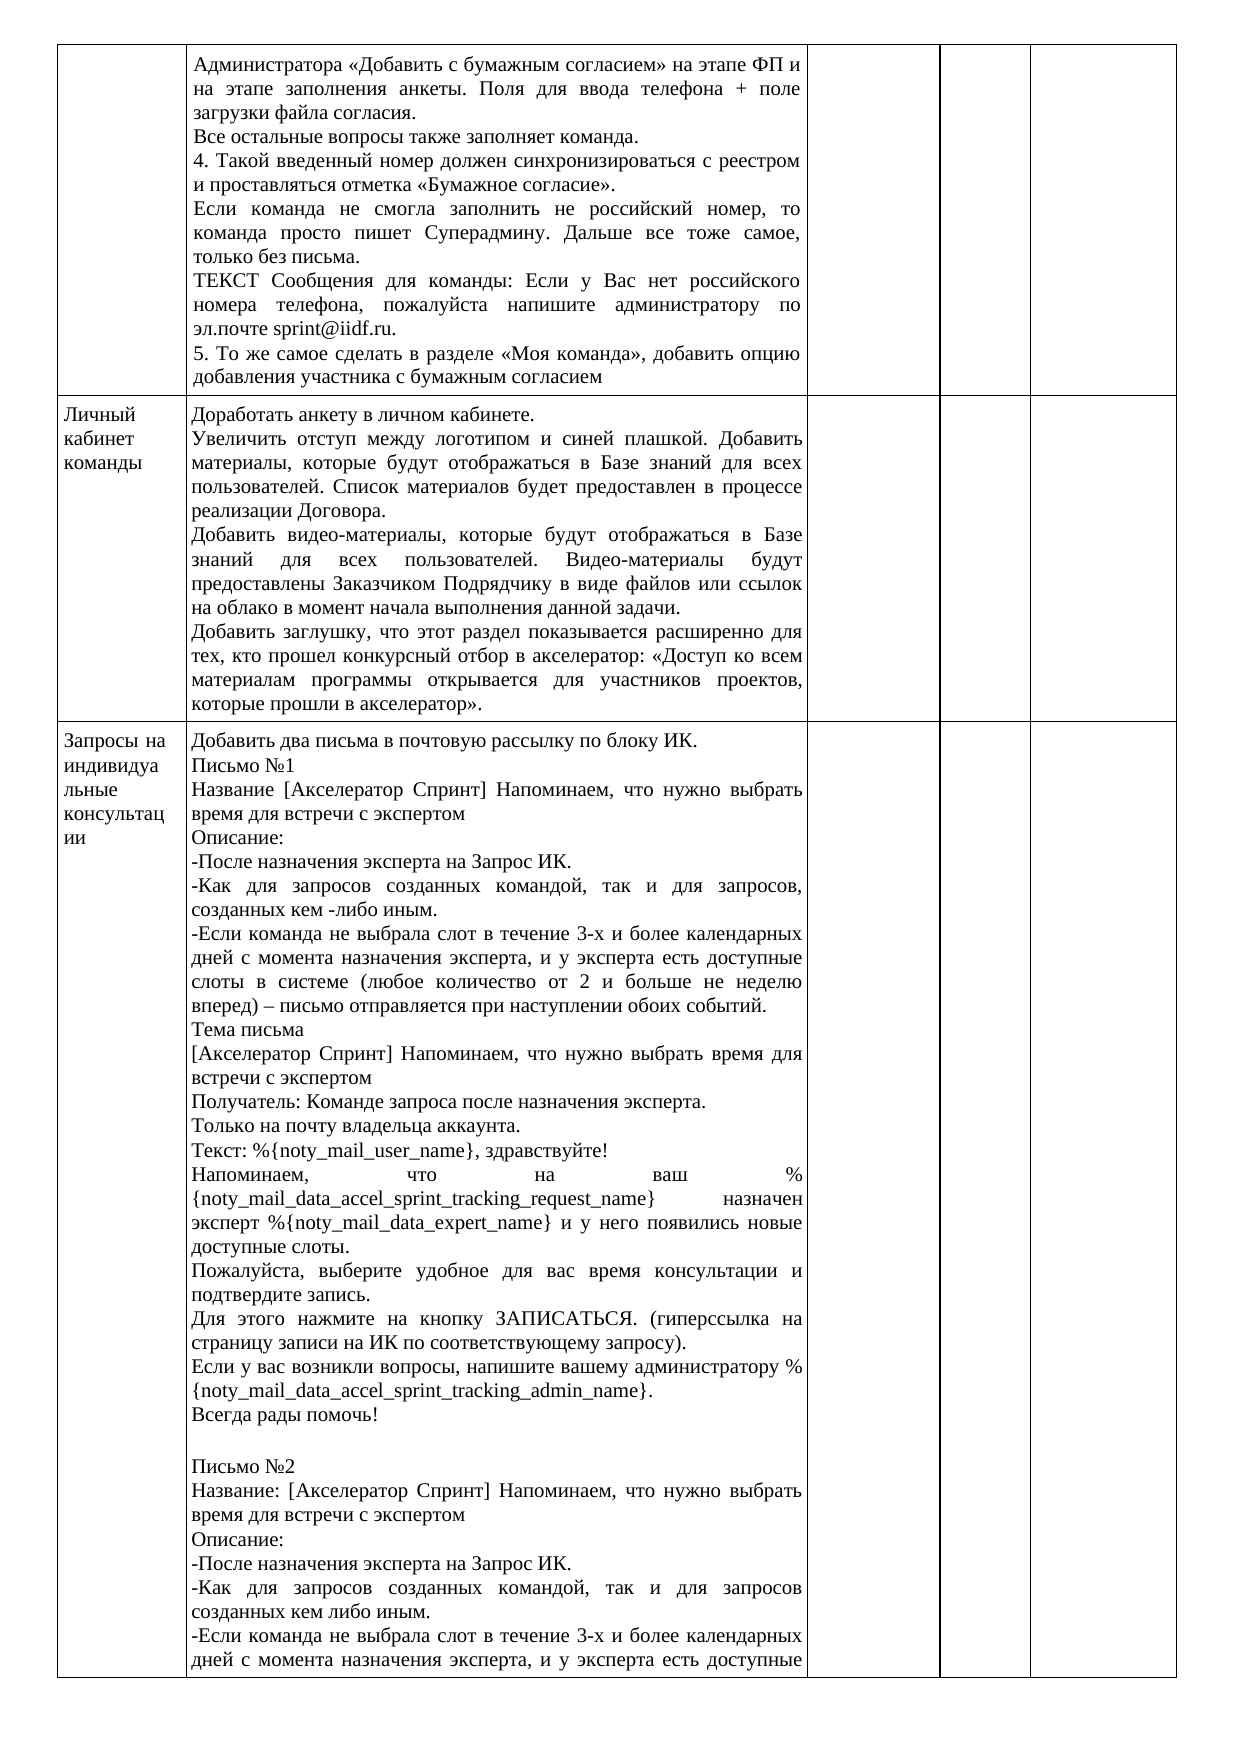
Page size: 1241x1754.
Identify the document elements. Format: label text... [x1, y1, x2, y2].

table_cell [941, 45, 1030, 395]
table_cell Доработать анкету в личном кабинете. Увеличить отступ между логотипом и синей плашкой. Добавить материалы, которые будут отображаться в Базе знаний для всех пользователей. Список материалов будет предоставлен в процессе реализации Договора. Добавить видео-материалы, которые будут отображаться в Базе знаний для всех пользователей. Видео-материалы будут предоставлены Заказчиком Подрядчику в виде файлов или ссылок на облако в момент начала выполнения данной задачи. Добавить заглушку, что этот раздел показывается расширенно для тех, кто прошел конкурсный отбор в акселератор: «Доступ ко всем материалам программы открывается для участников проектов, которые прошли в акселератор». [187, 396, 807, 721]
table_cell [58, 45, 186, 395]
table_cell Личный кабинет команды [58, 396, 186, 721]
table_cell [58, 722, 186, 1677]
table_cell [187, 722, 807, 1677]
table_cell [808, 45, 939, 395]
table_cell [941, 396, 1030, 721]
table_cell [1031, 396, 1176, 721]
table_cell [808, 396, 939, 721]
table_cell [1031, 45, 1176, 395]
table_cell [187, 45, 807, 395]
table_cell [941, 722, 1030, 1677]
table_cell [808, 722, 939, 1677]
table_cell [1031, 722, 1176, 1677]
